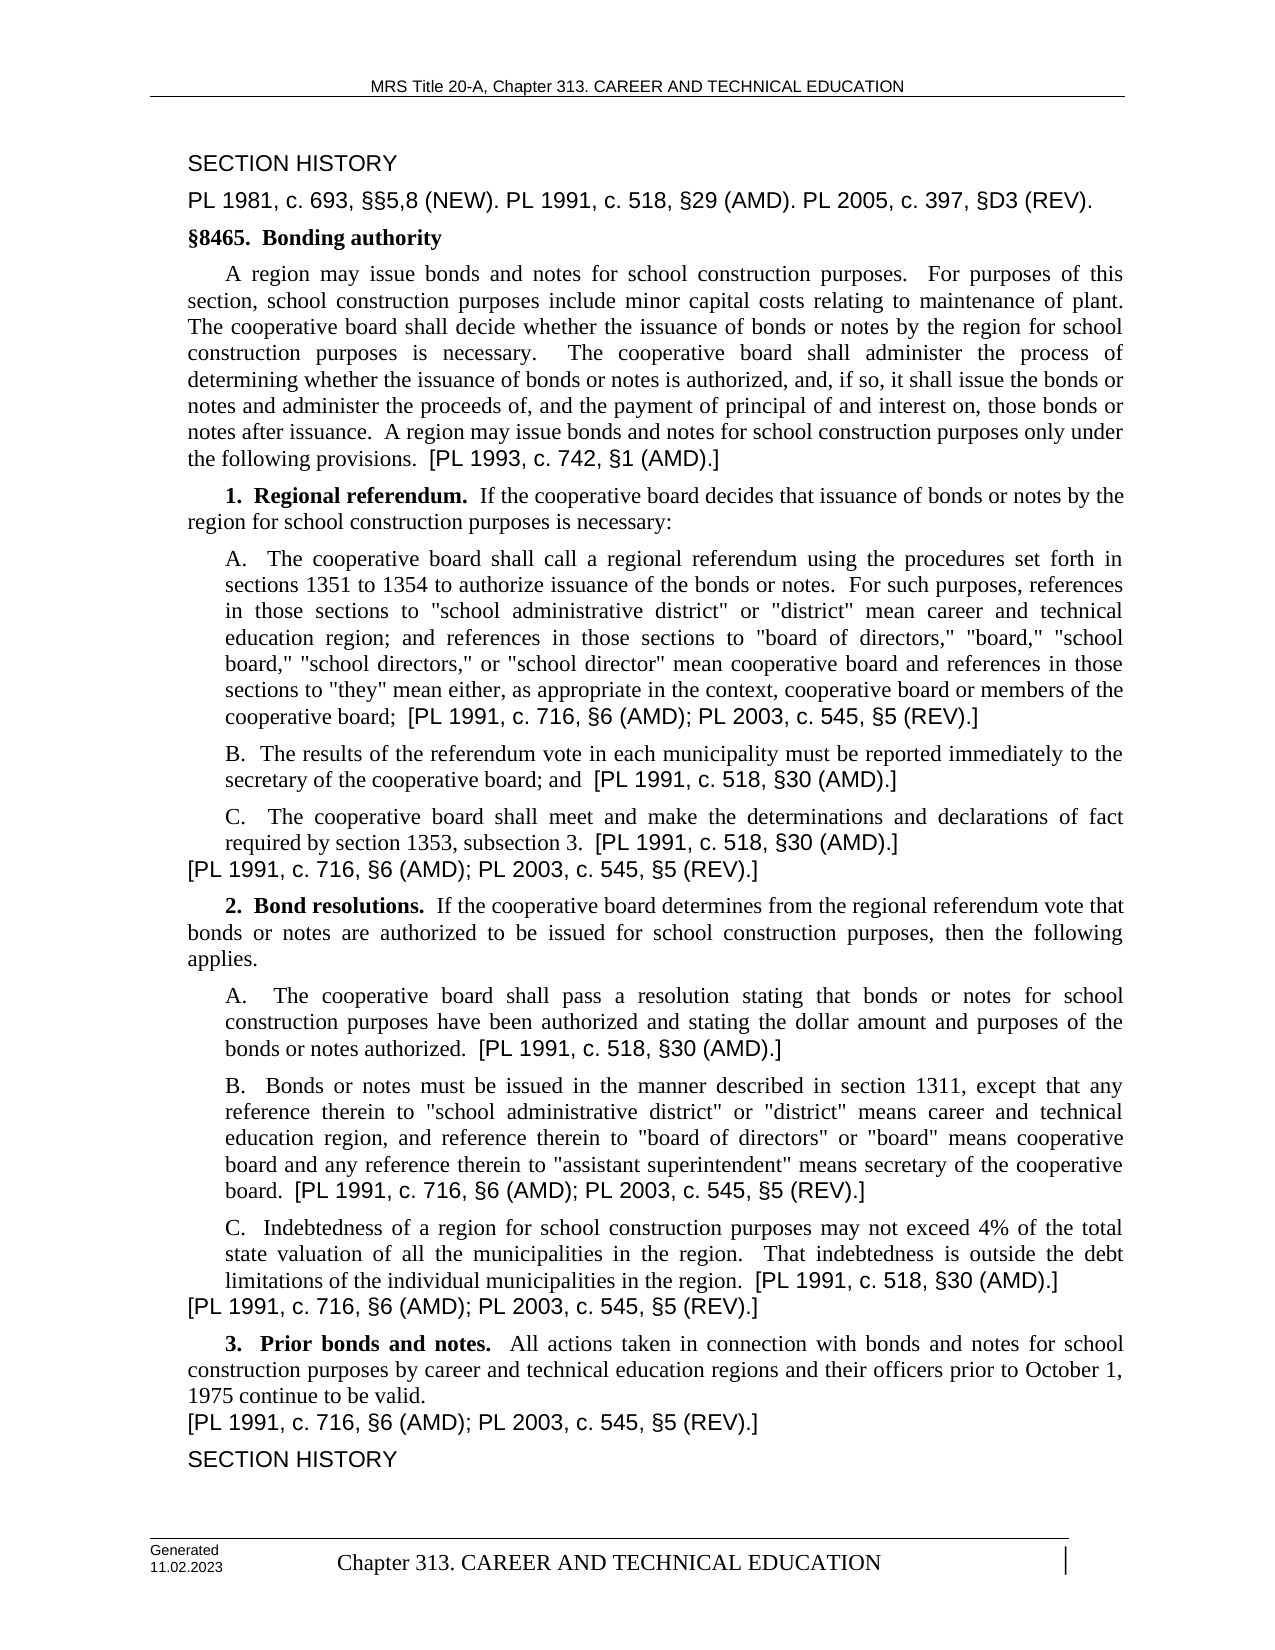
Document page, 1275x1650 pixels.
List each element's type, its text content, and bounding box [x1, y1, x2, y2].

text 1. Regional referendum. If the cooperative board decides that issuance of bonds or notes by the region for school construction purposes is necessary: [187, 482, 1125, 534]
text B. Bonds or notes must be issued in the manner described in section 1311, except that any reference therein to "school administrative district" or "district" means career and technical education region, and reference therein to "board of directors" or "board" means cooperative board and any reference therein to "assistant superintendent" means secretary of the cooperative board. [PL 1991, c. 716, §6 (AMD); PL 2003, c. 545, §5 (REV).] [225, 1072, 1125, 1203]
text 3. Prior bonds and notes. All actions taken in connection with bonds and notes for school construction purposes by career and technical education regions and their officers prior to October 1, 1975 continue to be valid. [187, 1330, 1125, 1409]
text A region may issue bonds and notes for school construction purposes. For purposes of this section, school construction purposes include minor capital costs relating to maintenance of plant. The cooperative board shall decide whether the issuance of bonds or notes by the region for school construction purposes is necessary. The cooperative board shall administer the process of determining whether the issuance of bonds or notes is authorized, and, if so, it shall issue the bonds or notes and administer the proceeds of, and the payment of principal of and interest on, those bonds or notes after issuance. A region may issue bonds and notes for school construction purposes only under the following provisions. [PL 1993, c. 742, §1 (AMD).] [187, 260, 1125, 471]
text SECTION HISTORY [187, 150, 1125, 176]
text 2. Bond resolutions. If the cooperative board determines from the regional referendum vote that bonds or notes are authorized to be issued for school construction purposes, then the following applies. [187, 893, 1125, 972]
text SECTION HISTORY [187, 1446, 1125, 1472]
text [PL 1991, c. 716, §6 (AMD); PL 2003, c. 545, §5 (REV).] [187, 856, 1125, 882]
text §8465. Bonding authority [187, 223, 1125, 250]
text [PL 1991, c. 716, §6 (AMD); PL 2003, c. 545, §5 (REV).] [187, 1293, 1125, 1319]
text B. The results of the referendum vote in each municipality must be reported immediately to the secretary of the cooperative board; and [PL 1991, c. 518, §30 (AMD).] [225, 740, 1125, 793]
text A. The cooperative board shall call a regional referendum using the procedures set forth in sections 1351 to 1354 to authorize issuance of the bonds or notes. For such purposes, references in those sections to "school administrative district" or "district" mean career and technical education region; and references in those sections to "board of directors," "board," "school board," "school directors," or "school director" mean cooperative board and references in those sections to "they" mean either, as appropriate in the context, cooperative board or members of the cooperative board; [PL 1991, c. 716, §6 (AMD); PL 2003, c. 545, §5 (REV).] [225, 545, 1125, 729]
text C. The cooperative board shall meet and make the determinations and declarations of fact required by section 1353, subsection 3. [PL 1991, c. 518, §30 (AMD).] [225, 803, 1125, 856]
text A. The cooperative board shall pass a resolution stating that bonds or notes for school construction purposes have been authorized and stating the dollar amount and purposes of the bonds or notes authorized. [PL 1991, c. 518, §30 (AMD).] [225, 982, 1125, 1061]
text C. Indebtedness of a region for school construction purposes may not exceed 4% of the total state valuation of all the municipalities in the region. That indebtedness is outside the debt limitations of the individual municipalities in the region. [PL 1991, c. 518, §30 (AMD).] [225, 1214, 1125, 1293]
text [PL 1991, c. 716, §6 (AMD); PL 2003, c. 545, §5 (REV).] [187, 1409, 1125, 1435]
text PL 1981, c. 693, §§5,8 (NEW). PL 1991, c. 518, §29 (AMD). PL 2005, c. 397, §D3 (REV). [187, 187, 1125, 213]
